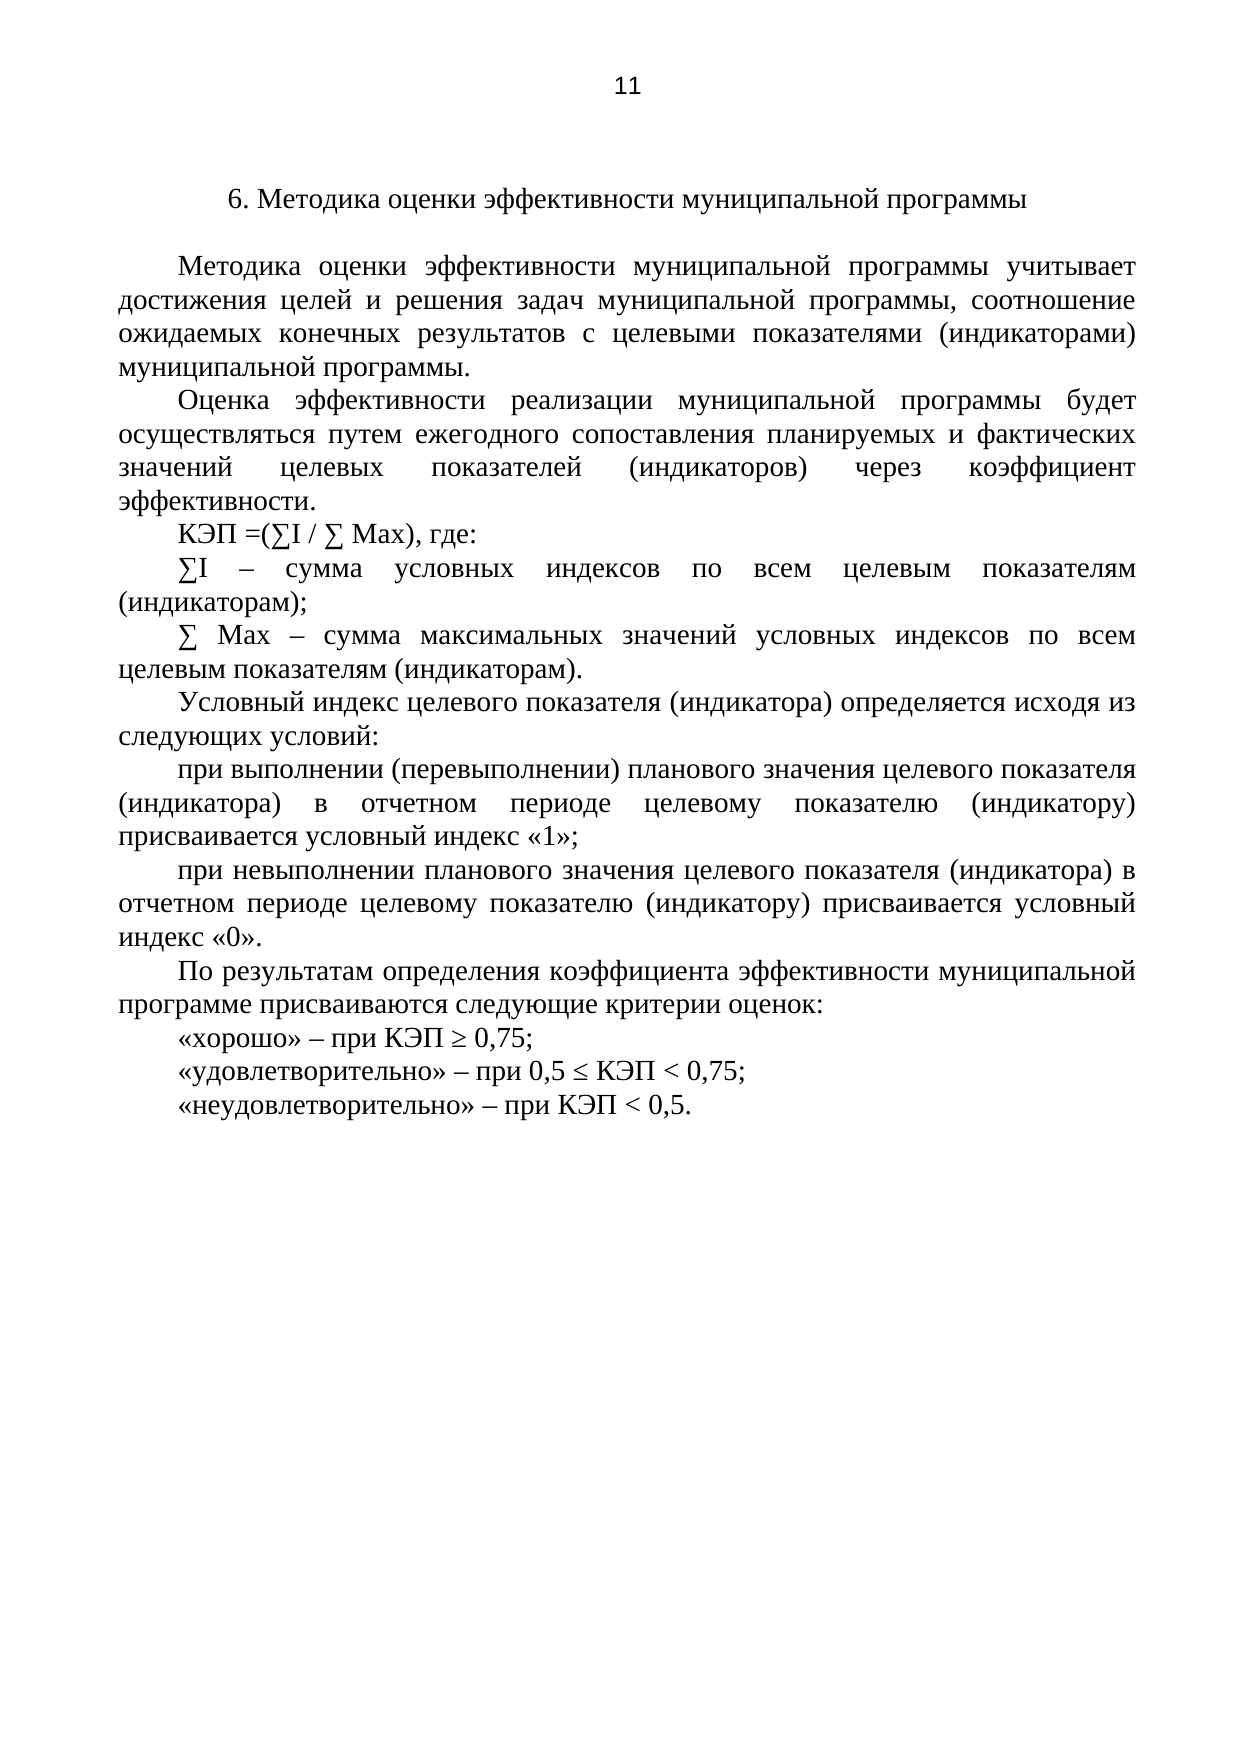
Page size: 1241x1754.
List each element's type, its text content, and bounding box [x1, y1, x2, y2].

text КЭП =(∑I / ∑ Мах), где: [118, 517, 1137, 550]
text Методика оценки эффективности муниципальной программы учитывает достижения целей и решения задач муниципальной программы, соотношение ожидаемых конечных результатов с целевыми показателями (индикаторами) муниципальной программы. [118, 248, 1137, 382]
text Оценка эффективности реализации муниципальной программы будет осуществляться путем ежегодного сопоставления планируемых и фактических значений целевых показателей (индикаторов) через коэффициент эффективности. [118, 382, 1137, 517]
text при выполнении (перевыполнении) планового значения целевого показателя (индикатора) в отчетном периоде целевому показателю (индикатору) присваивается условный индекс «1»; [118, 751, 1137, 852]
text «удовлетворительно» – при 0,5 ≤ КЭП < 0,75; [118, 1053, 1137, 1087]
text «хорошо» – при КЭП ≥ 0,75; [118, 1020, 1137, 1053]
text «неудовлетворительно» – при КЭП < 0,5. [118, 1087, 1137, 1120]
text ∑ Мах – сумма максимальных значений условных индексов по всем целевым показателям (индикаторам). [118, 617, 1137, 684]
text 6. Методика оценки эффективности муниципальной программы [118, 181, 1137, 215]
text при невыполнении планового значения целевого показателя (индикатора) в отчетном периоде целевому показателю (индикатору) присваивается условный индекс «0». [118, 852, 1137, 953]
text По результатам определения коэффициента эффективности муниципальной программе присваиваются следующие критерии оценок: [118, 953, 1137, 1020]
text Условный индекс целевого показателя (индикатора) определяется исходя из следующих условий: [118, 684, 1137, 751]
text ∑I – сумма условных индексов по всем целевым показателям (индикаторам); [118, 550, 1137, 617]
